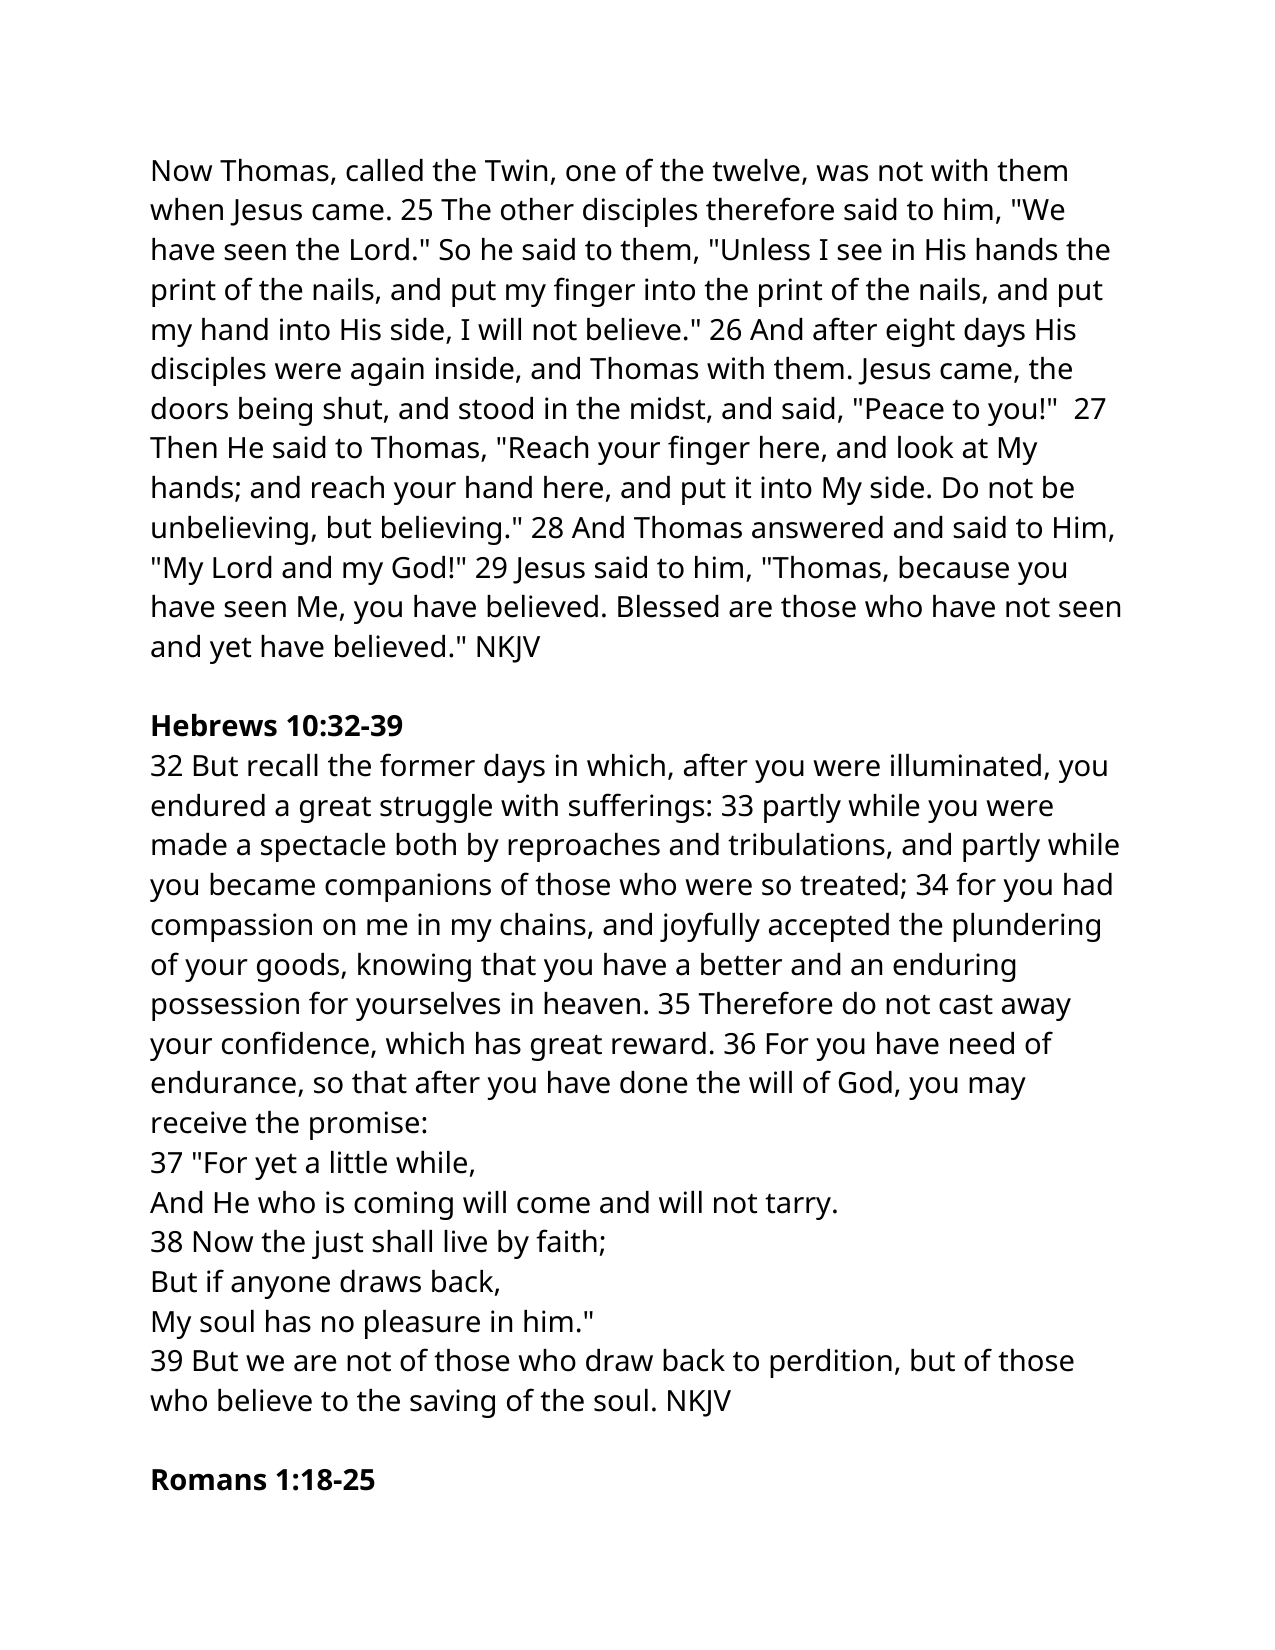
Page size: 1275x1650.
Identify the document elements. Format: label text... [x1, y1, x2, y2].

text My soul has no pleasure in him." [150, 1301, 1125, 1341]
text 32 But recall the former days in which, after you were illuminated, you endured a great struggle with sufferings: 33 partly while you were made a spectacle both by reproaches and tribulations, and partly while you became companions of those who were so treated; 34 for you had compassion on me in my chains, and joyfully accepted the plundering of your goods, knowing that you have a better and an enduring possession for yourselves in heaven. 35 Therefore do not cast away your confidence, which has great reward. 36 For you have need of endurance, so that after you have done the will of God, you may receive the promise: [150, 745, 1125, 1142]
text 39 But we are not of those who draw back to perdition, but of those who believe to the saving of the soul. NKJV [150, 1341, 1125, 1420]
text Hebrews 10:32-39 [150, 706, 1125, 745]
text 38 Now the just shall live by faith; [150, 1222, 1125, 1261]
text Romans 1:18-25 [150, 1460, 1125, 1499]
text Now Thomas, called the Twin, one of the twelve, was not with them when Jesus came. 25 The other disciples therefore said to him, "We have seen the Lord." So he said to them, "Unless I see in His hands the print of the nails, and put my finger into the print of the nails, and put my hand into His side, I will not believe." 26 And after eight days His disciples were again inside, and Thomas with them. Jesus came, the doors being shut, and stood in the midst, and said, "Peace to you!" 27 Then He said to Thomas, "Reach your finger here, and look at My hands; and reach your hand here, and put it into My side. Do not be unbelieving, but believing." 28 And Thomas answered and said to Him, "My Lord and my God!" 29 Jesus said to him, "Thomas, because you have seen Me, you have believed. Blessed are those who have not seen and yet have believed." NKJV [150, 150, 1125, 666]
text But if anyone draws back, [150, 1261, 1125, 1301]
text And He who is coming will come and will not tarry. [150, 1182, 1125, 1222]
text 37 "For yet a little while, [150, 1142, 1125, 1182]
